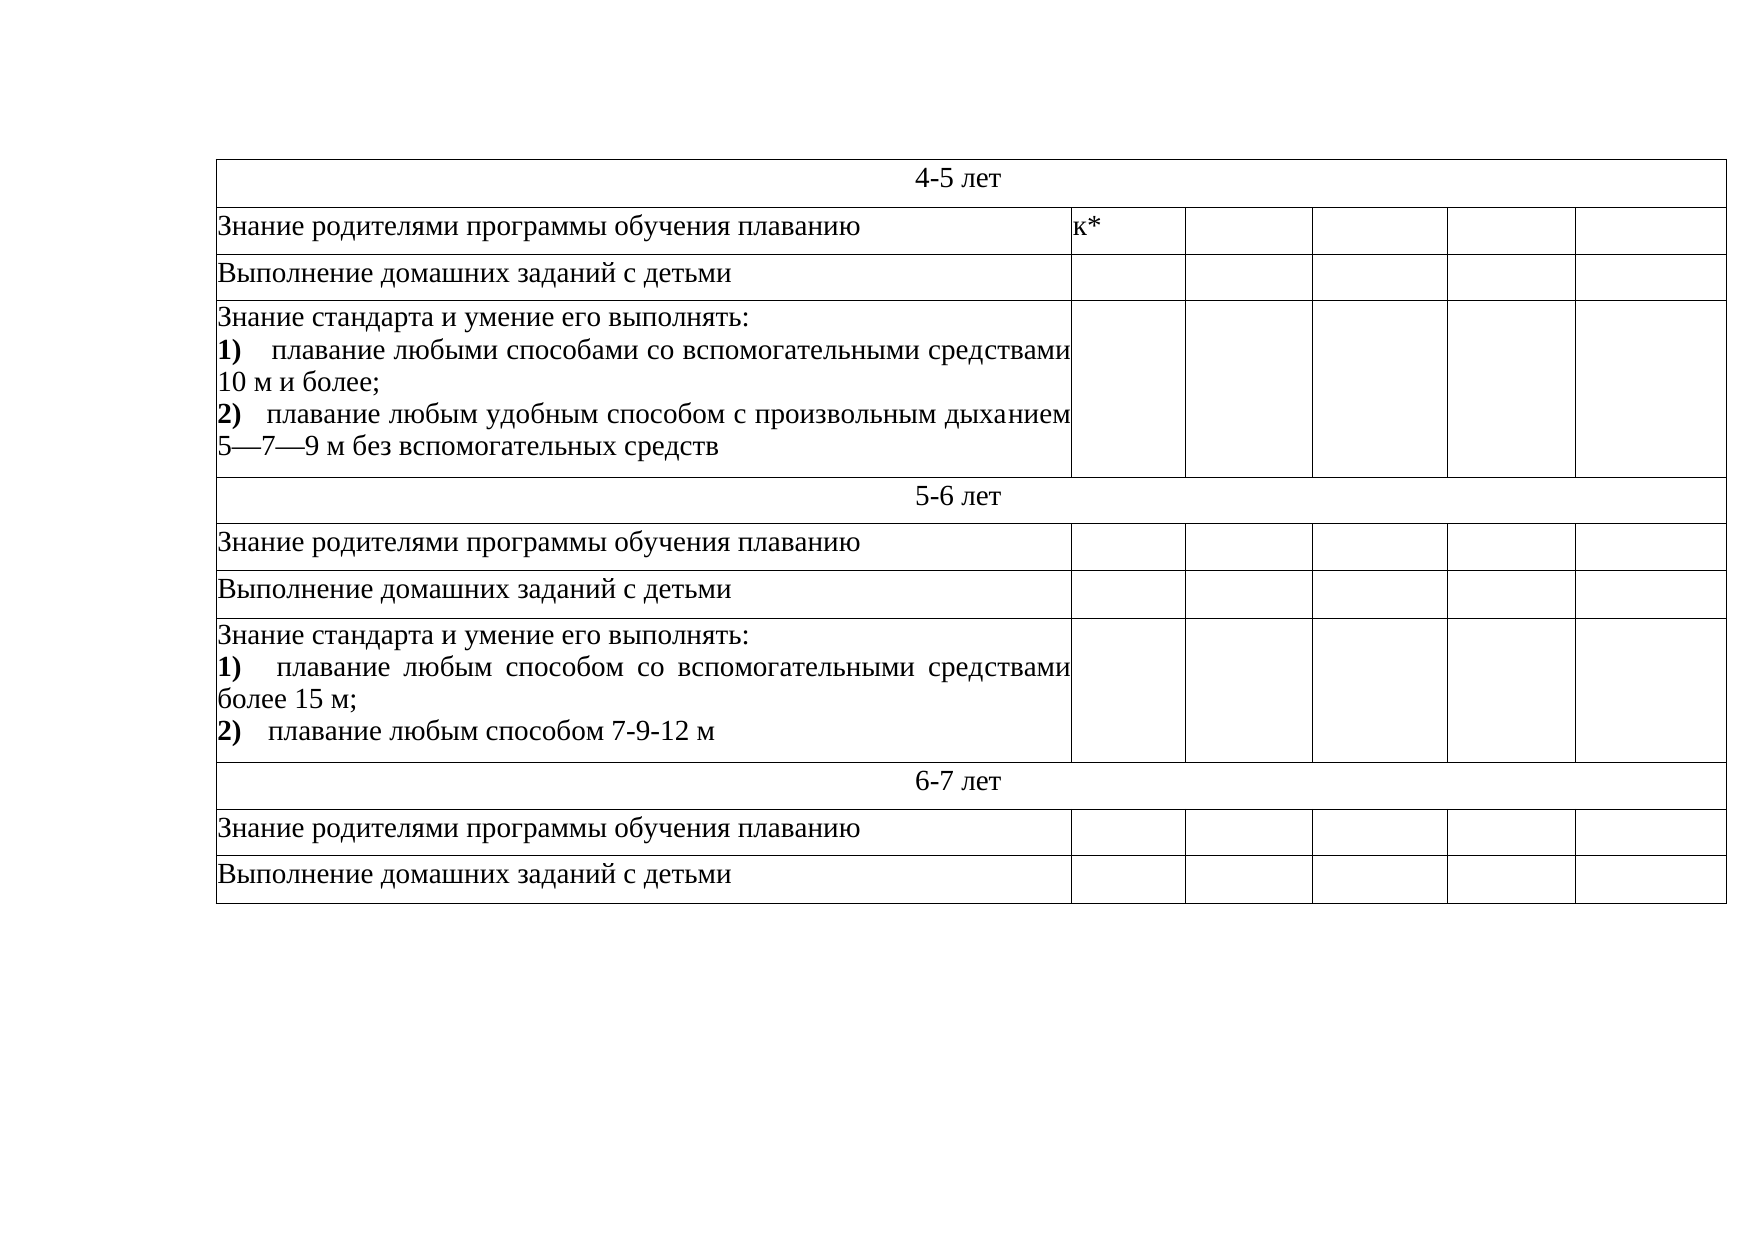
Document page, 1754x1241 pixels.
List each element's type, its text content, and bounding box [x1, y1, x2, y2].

table_cell [1448, 619, 1575, 762]
table_cell [1448, 301, 1575, 477]
table_cell 6-7 лет [217, 763, 1726, 809]
table_cell [1576, 255, 1726, 300]
table_cell [1186, 810, 1312, 855]
table_cell [1072, 571, 1185, 617]
table_cell [1313, 856, 1447, 903]
table_cell [1186, 255, 1312, 300]
table_cell [1313, 619, 1447, 762]
table_cell [1448, 856, 1575, 903]
table_cell [1576, 301, 1726, 477]
table_cell [1186, 301, 1312, 477]
table_cell Знание родителями программы обучения плаванию [217, 524, 1071, 570]
table_cell [1448, 524, 1575, 570]
table_cell [1072, 619, 1185, 762]
table_cell Знание родителями программы обучения плаванию [217, 208, 1071, 254]
table_cell [1576, 524, 1726, 570]
table_cell Выполнение домашних заданий с детьми [217, 571, 1071, 617]
table_cell к* [1072, 208, 1185, 254]
table_cell [1313, 810, 1447, 855]
table_cell [1072, 810, 1185, 855]
table_cell Знание родителями программы обучения плаванию [217, 810, 1071, 855]
table_cell [1186, 856, 1312, 903]
table_cell [1072, 524, 1185, 570]
table_cell [1313, 255, 1447, 300]
table_cell [1186, 571, 1312, 617]
table_cell [1186, 208, 1312, 254]
table_cell [1448, 255, 1575, 300]
table_cell [1186, 524, 1312, 570]
table_cell [1313, 208, 1447, 254]
table_cell 5-6 лет [217, 478, 1726, 523]
table_cell [1576, 810, 1726, 855]
table_cell [1313, 301, 1447, 477]
table_cell [1576, 571, 1726, 617]
table_cell [1448, 208, 1575, 254]
table_cell [1576, 619, 1726, 762]
table_cell [1576, 208, 1726, 254]
table_cell [1576, 856, 1726, 903]
table_cell [1448, 571, 1575, 617]
table_cell [1072, 255, 1185, 300]
table_cell Знание стандарта и умение его выполнять: плавание любым способом со вспомогательными средствами более 15 м; плавание любым способом 7-9-12 м [217, 619, 1071, 762]
table_cell Выполнение домашних заданий с детьми [217, 856, 1071, 903]
table_cell Знание стандарта и умение его выполнять: плавание любыми способами со вспомогательными средствами 10 м и более; плавание любым удобным способом с произвольным дыханием 5—7—9 м без вспомогательных средств [217, 301, 1071, 477]
table_cell [1313, 524, 1447, 570]
table_cell [1072, 301, 1185, 477]
table_cell Выполнение домашних заданий с детьми [217, 255, 1071, 300]
table_cell [1186, 619, 1312, 762]
table_cell [1313, 571, 1447, 617]
table_cell [1448, 810, 1575, 855]
table_cell [1072, 856, 1185, 903]
table_header 4-5 лет [217, 160, 1726, 207]
